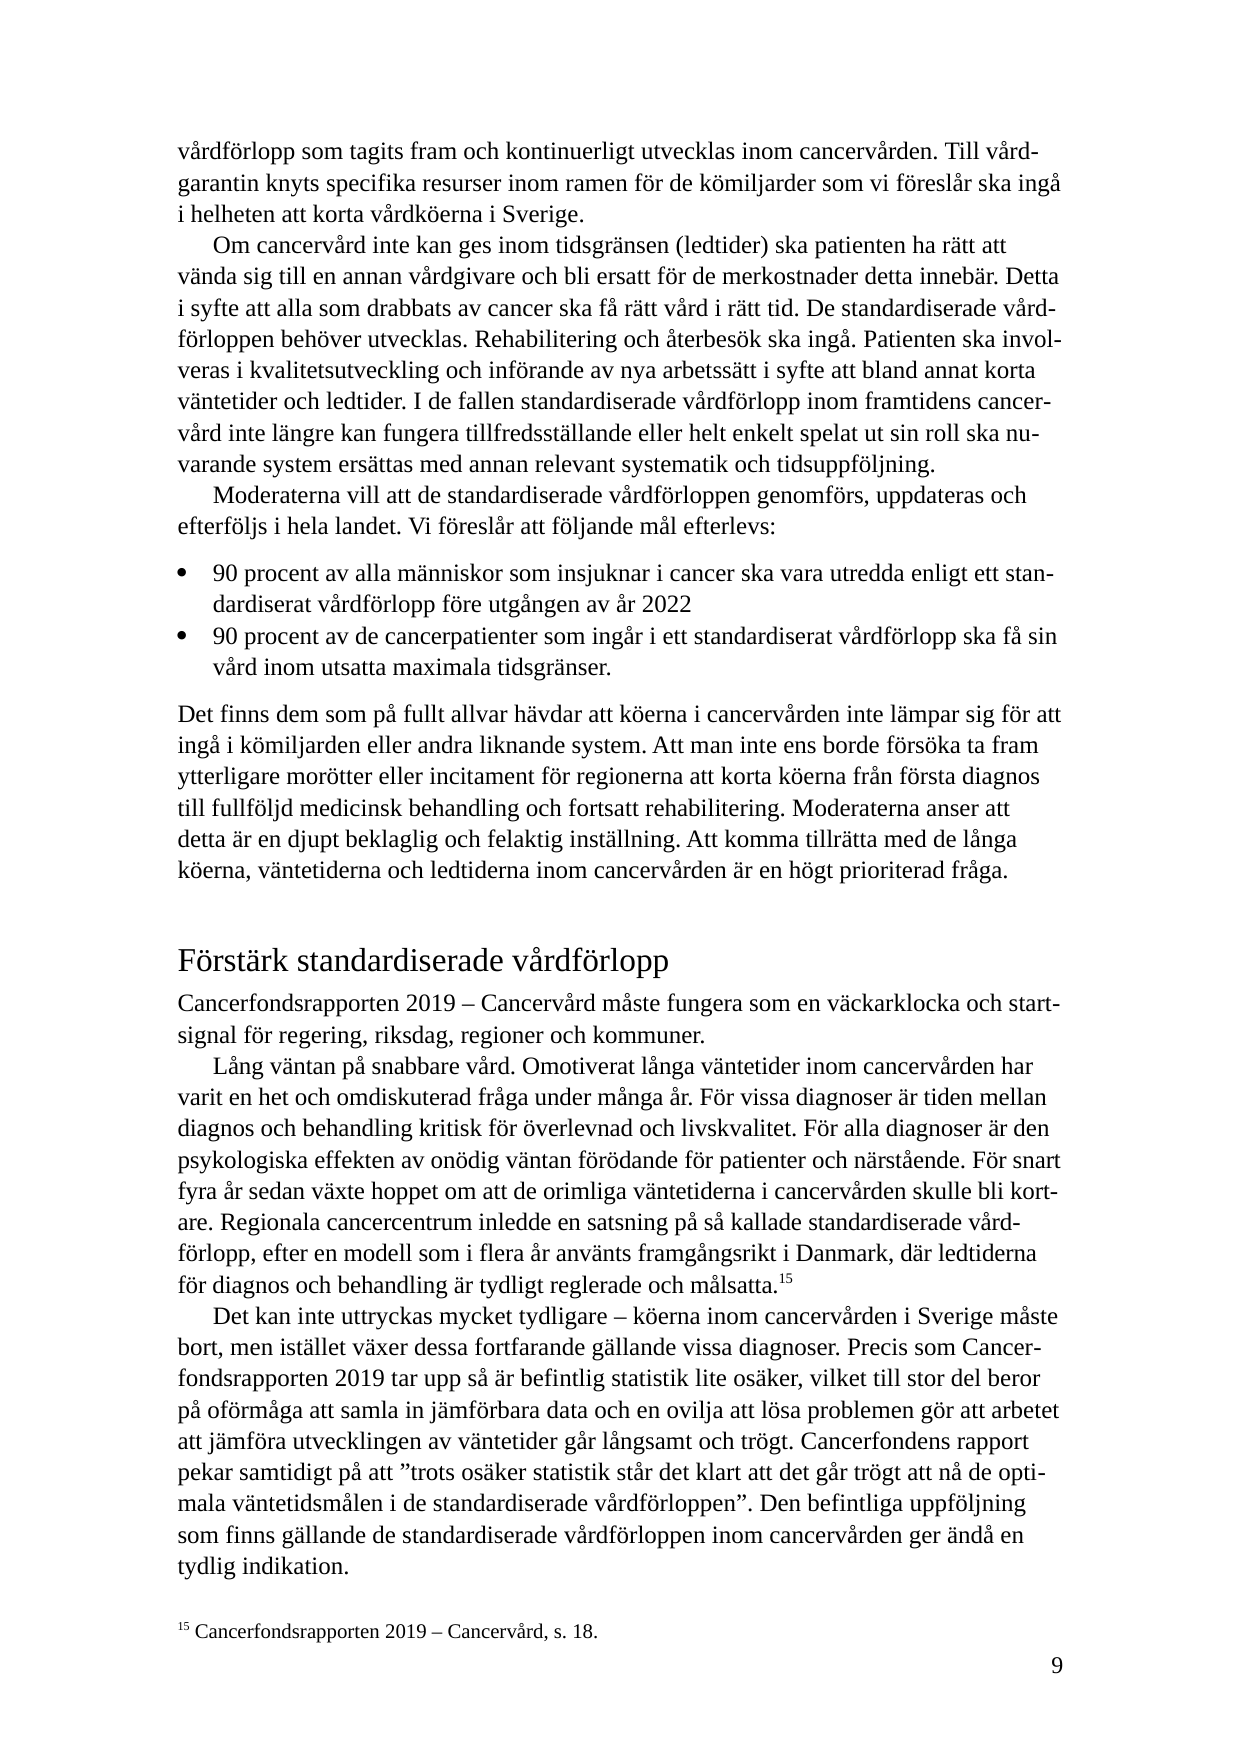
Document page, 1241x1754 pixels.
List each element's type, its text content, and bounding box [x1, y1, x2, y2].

list 90 procent av alla människor som insjuknar i cancer ska vara utredda enligt ett standardiserat vårdförlopp före utgången av år 2022 [177, 556, 1063, 618]
text Moderaterna vill att de standardiserade vårdförloppen genomförs, uppdateras och efterföljs i hela landet. Vi föreslår att följande mål efterlevs: [177, 478, 1063, 540]
text Om cancervård inte kan ges inom tidsgränsen (ledtider) ska patienten ha rätt att vända sig till en annan vårdgivare och bli ersatt för de merkostnader detta innebär. Detta i syfte att alla som drabbats av cancer ska få rätt vård i rätt tid. De standardiserade vårdförloppen behöver utvecklas. Rehabilitering och återbesök ska ingå. Patienten ska involveras i kvalitetsutveckling och införande av nya arbetssätt i syfte att bland annat korta väntetider och ledtider. I de fallen standardiserade vårdförlopp inom framtidens cancervård inte längre kan fungera tillfredsställande eller helt enkelt spelat ut sin roll ska nuvarande system ersättas med annan relevant systematik och tidsuppföljning. [177, 228, 1063, 478]
subtitle Förstärk standardiserade vårdförlopp [177, 946, 1063, 978]
text Det finns dem som på fullt allvar hävdar att köerna i cancervården inte lämpar sig för att ingå i kömiljarden eller andra liknande system. Att man inte ens borde försöka ta fram ytterligare morötter eller incitament för regionerna att korta köerna från första diagnos till fullföljd medicinsk behandling och fortsatt rehabilitering. Moderaterna anser att detta är en djupt beklaglig och felaktig inställning. Att komma tillrätta med de långa köerna, väntetiderna och ledtiderna inom cancervården är en högt prioriterad fråga. [177, 696, 1063, 884]
text Cancerfondsrapporten 2019 – Cancervård måste fungera som en väckarklocka och startsignal för regering, riksdag, regioner och kommuner. [177, 986, 1063, 1048]
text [177, 134, 1063, 228]
list 90 procent av de cancerpatienter som ingår i ett standardiserat vårdförlopp ska få sin vård inom utsatta maximala tidsgränser. [177, 618, 1063, 681]
text Det kan inte uttryckas mycket tydligare – köerna inom cancervården i Sverige måste bort, men istället växer dessa fortfarande gällande vissa diagnoser. Precis som Cancerfondsrapporten 2019 tar upp så är befintlig statistik lite osäker, vilket till stor del beror på oförmåga att samla in jämförbara data och en ovilja att lösa problemen gör att arbetet att jämföra utvecklingen av väntetider går långsamt och trögt. Cancerfondens rapport pekar samtidigt på att ”trots osäker statistik står det klart att det går trögt att nå de optimala väntetidsmålen i de standardiserade vårdförloppen”. Den befintliga uppföljning som finns gällande de standardiserade vårdförloppen inom cancervården ger ändå en tydlig indikation. [177, 1298, 1063, 1580]
text Lång väntan på snabbare vård. Omotiverat långa väntetider inom cancervården har varit en het och omdiskuterad fråga under många år. För vissa diagnoser är tiden mellan diagnos och behandling kritisk för överlevnad och livskvalitet. För alla diagnoser är den psykologiska effekten av onödig väntan förödande för patienter och närstående. För snart fyra år sedan växte hoppet om att de orimliga väntetiderna i cancervården skulle bli kortare. Regionala cancercentrum inledde en satsning på så kallade standardiserade vårdförlopp, efter en modell som i flera år använts framgångsrikt i Danmark, där ledtiderna för diagnos och behandling är tydligt reglerade och målsatta. [177, 1048, 1063, 1298]
